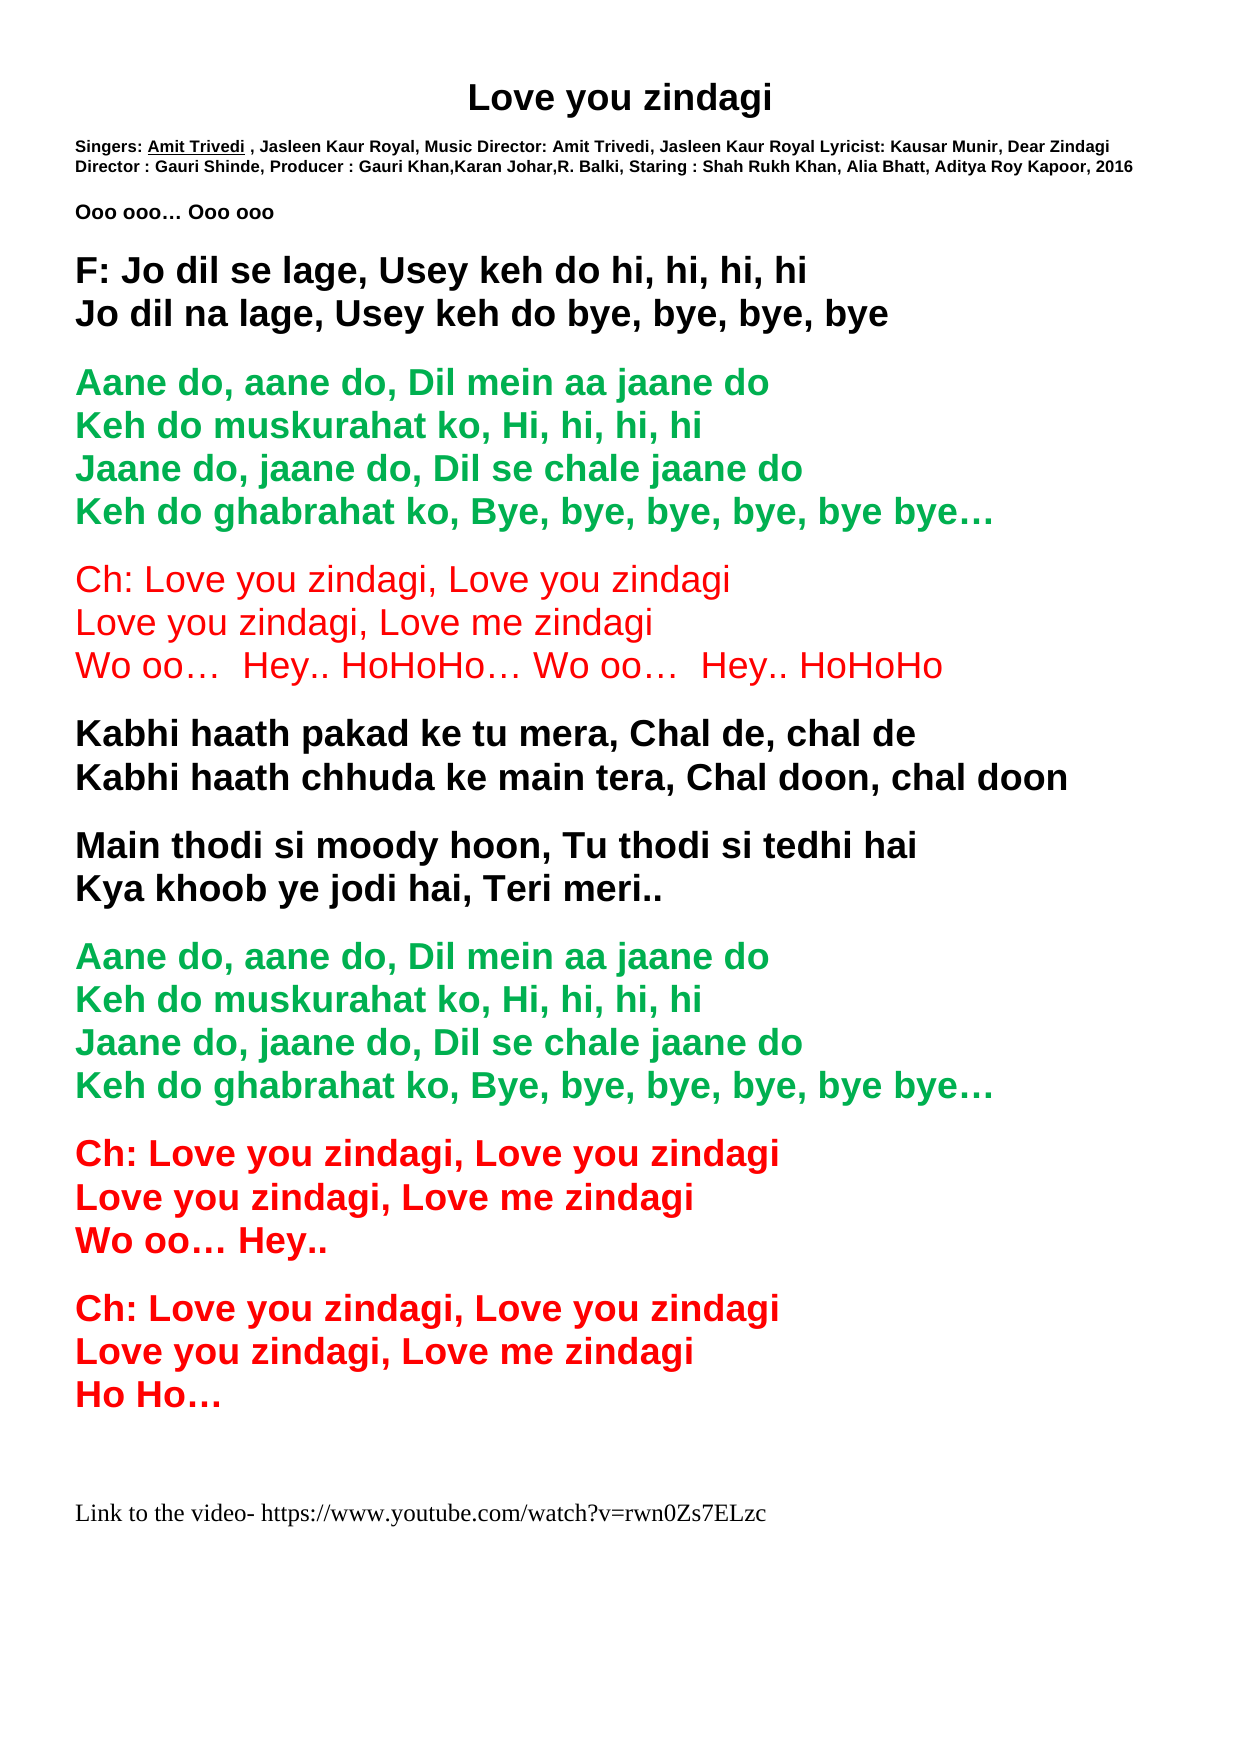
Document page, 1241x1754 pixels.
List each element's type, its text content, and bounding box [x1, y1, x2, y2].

text Main thodi si moody hoon, Tu thodi si tedhi hai Kya khoob ye jodi hai, Teri meri.. [75, 823, 1165, 909]
text Ch: Love you zindagi, Love you zindagi Love you zindagi, Love me zindagi Ho Ho… [75, 1286, 1165, 1415]
text Love you zindagi [75, 75, 1165, 118]
text Kabhi haath pakad ke tu mera, Chal de, chal de Kabhi haath chhuda ke main tera, Chal doon, chal doon [75, 712, 1165, 798]
text Ch: Love you zindagi, Love you zindagi Love you zindagi, Love me zindagi Wo oo… Hey.. HoHoHo… Wo oo… Hey.. HoHoHo [75, 557, 1165, 687]
text Ch: Love you zindagi, Love you zindagi Love you zindagi, Love me zindagi Wo oo… Hey.. [75, 1132, 1165, 1261]
text Director : Gauri Shinde, Producer : Gauri Khan,Karan Johar,R. Balki, Staring : Shah Rukh Khan, Alia Bhatt, Aditya Roy Kapoor, 2016 [75, 156, 1165, 176]
text Aane do, aane do, Dil mein aa jaane do Keh do muskurahat ko, Hi, hi, hi, hi Jaane do, jaane do, Dil se chale jaane do Keh do ghabrahat ko, Bye, bye, bye, bye, bye bye… [75, 934, 1165, 1107]
text Ooo ooo… Ooo ooo [75, 199, 1165, 223]
text F: Jo dil se lage, Usey keh do hi, hi, hi, hi Jo dil na lage, Usey keh do bye, bye, bye, bye [75, 248, 1165, 335]
text Aane do, aane do, Dil mein aa jaane do Keh do muskurahat ko, Hi, hi, hi, hi Jaane do, jaane do, Dil se chale jaane do Keh do ghabrahat ko, Bye, bye, bye, bye, bye bye… [75, 360, 1165, 532]
text Singers: Amit Trivedi , Jasleen Kaur Royal, Music Director: Amit Trivedi, Jasleen Kaur Royal Lyricist: Kausar Munir, Dear Zindagi [75, 137, 1165, 156]
text Link to the video- https://www.youtube.com/watch?v=rwn0Zs7ELzc [75, 1498, 1165, 1527]
